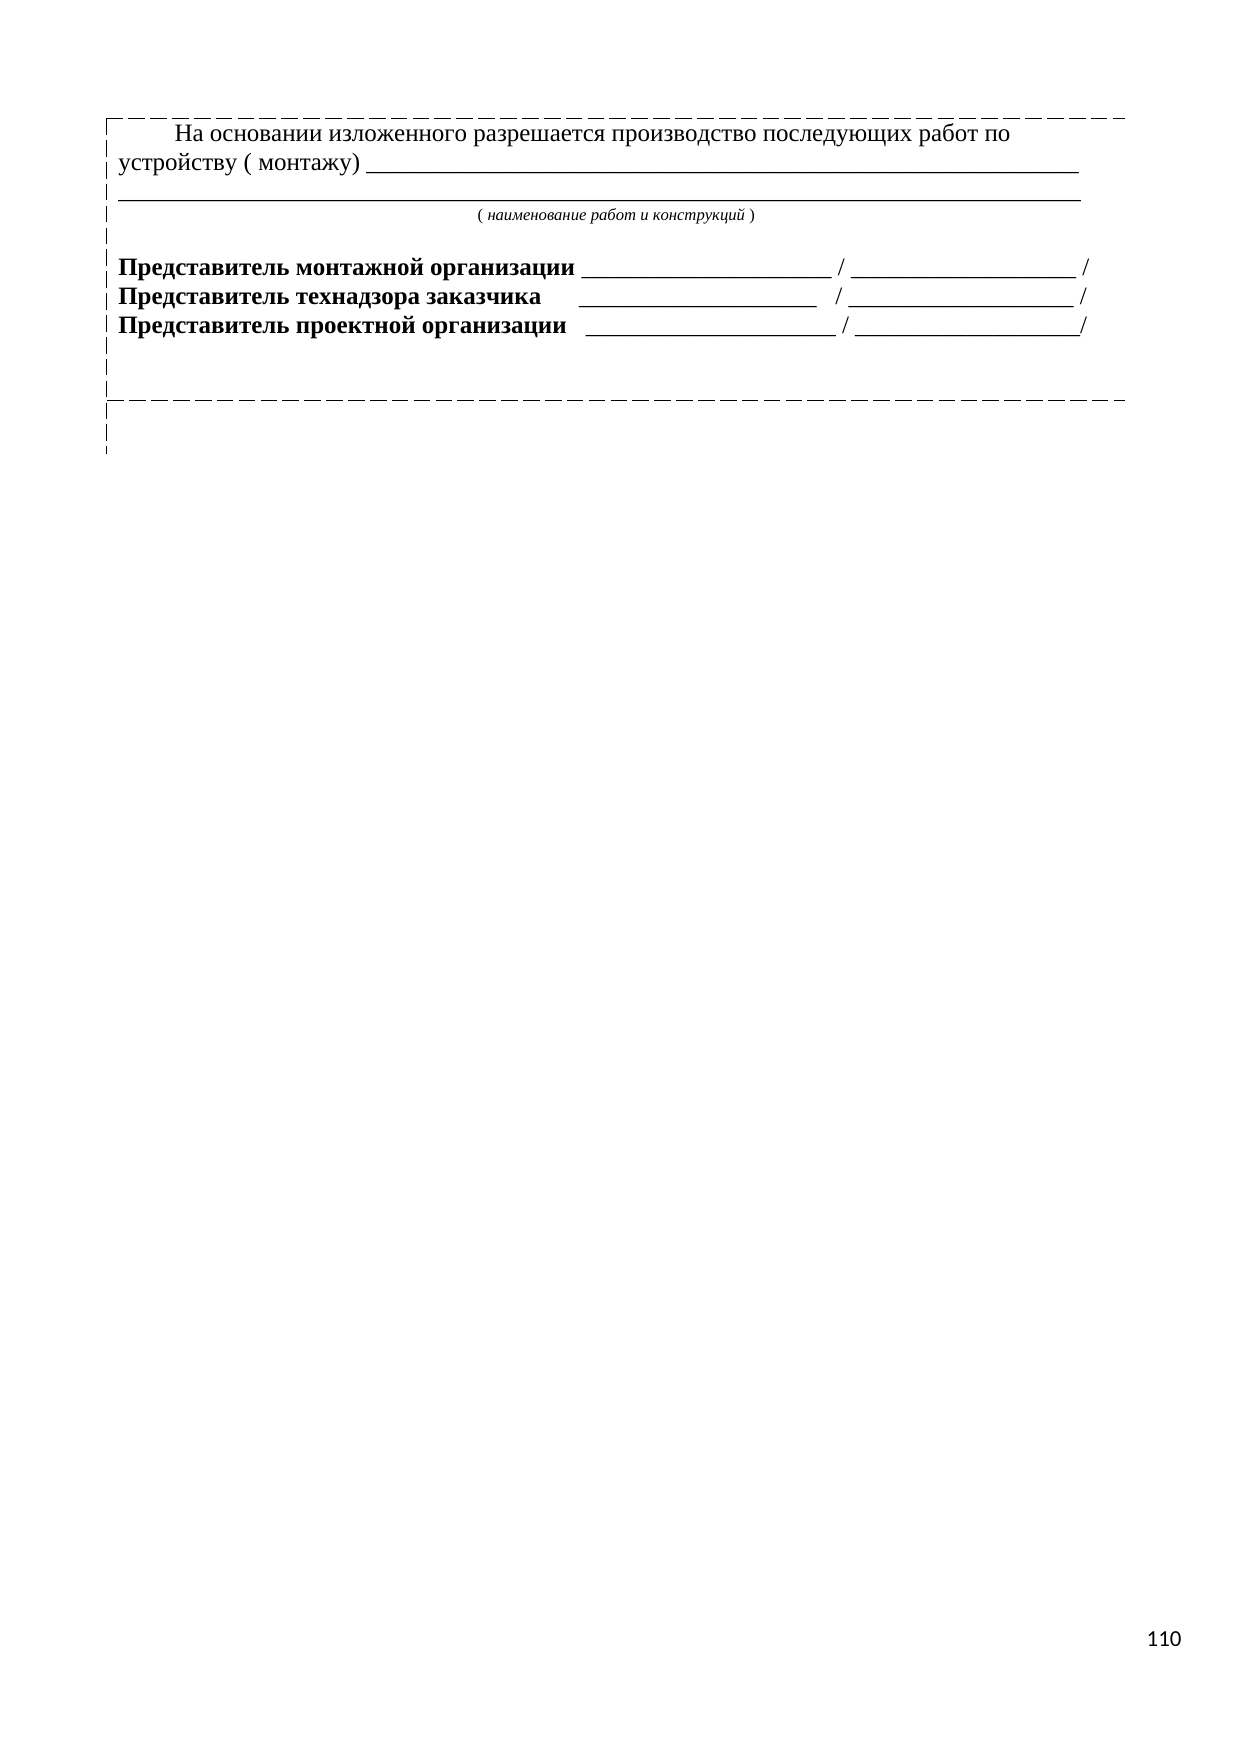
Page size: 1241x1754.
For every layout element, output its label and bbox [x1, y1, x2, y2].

table_header [107, 118, 1125, 400]
table_cell [107, 400, 1125, 454]
